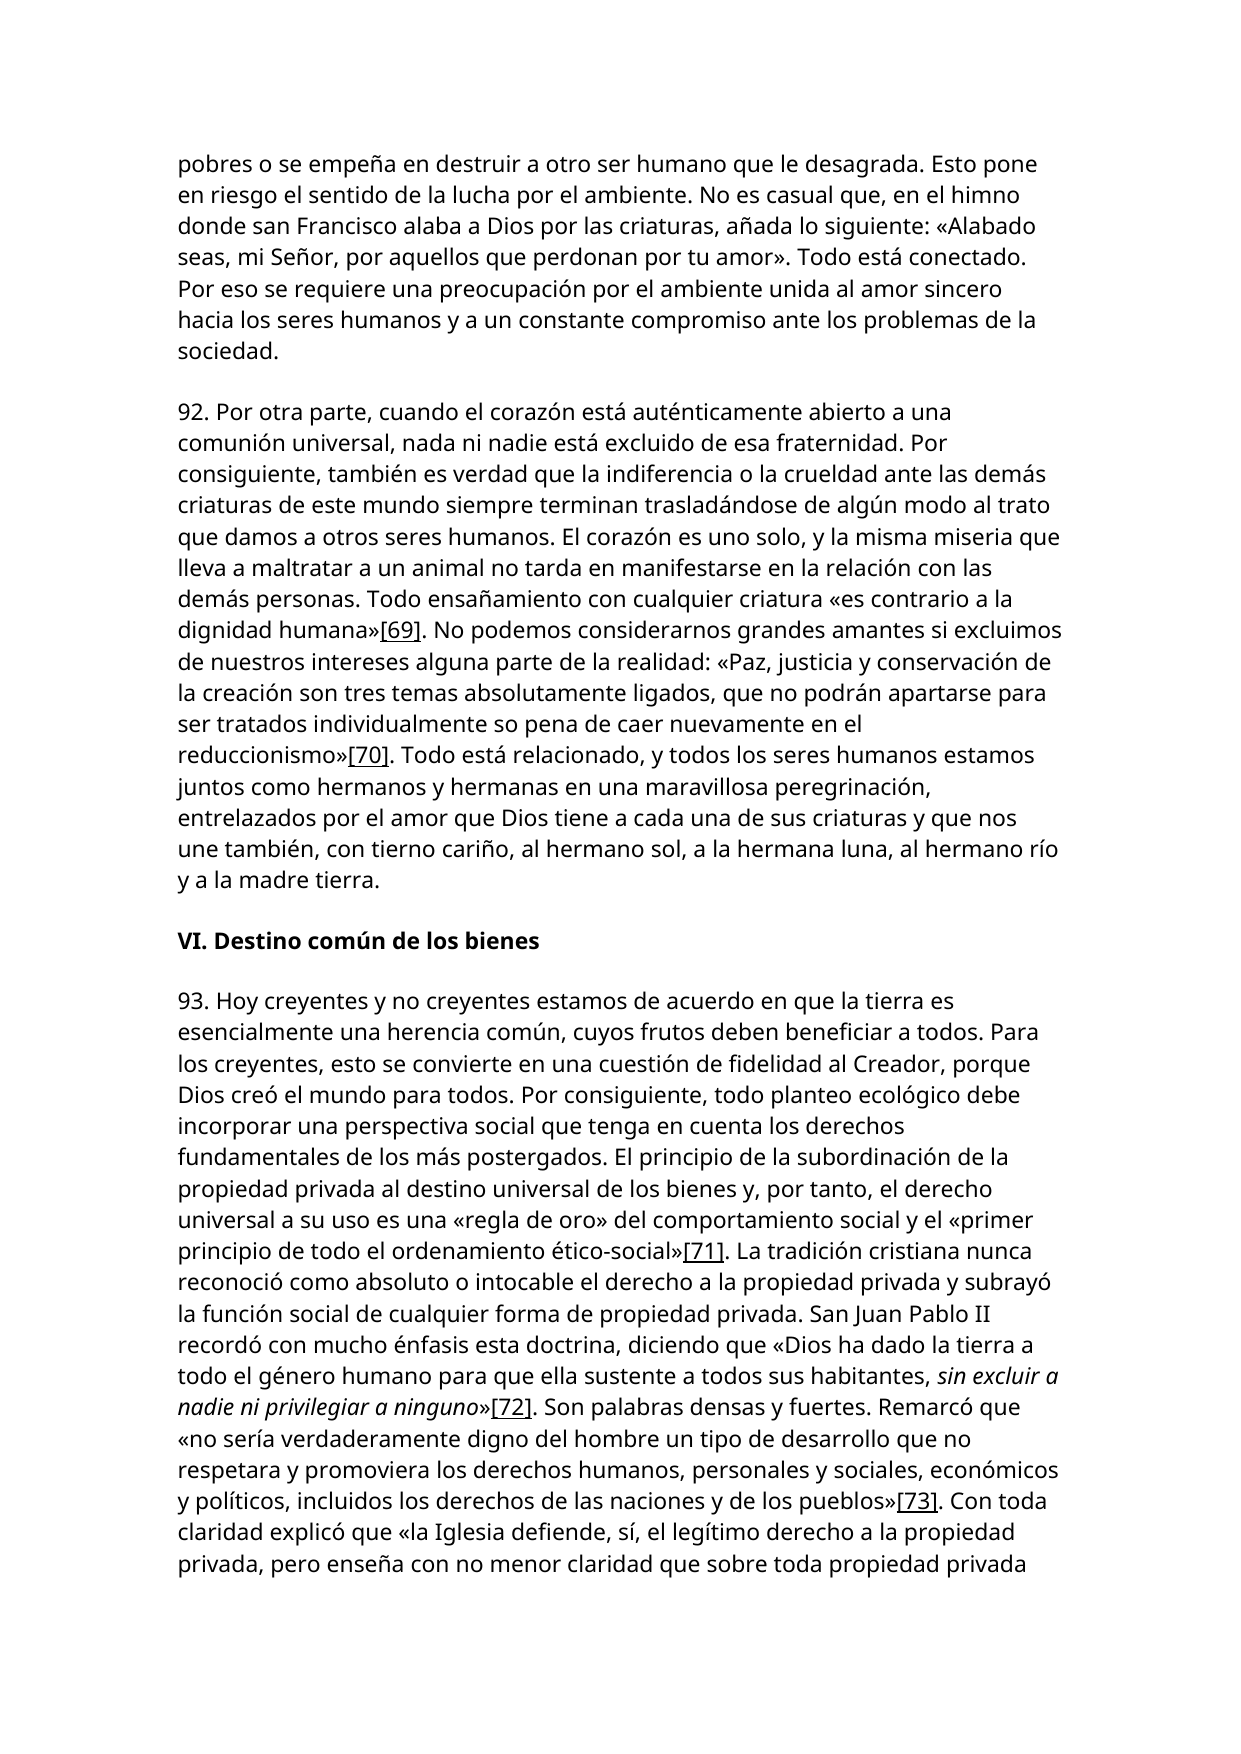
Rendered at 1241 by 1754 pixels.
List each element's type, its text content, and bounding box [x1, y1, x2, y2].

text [177, 148, 1063, 366]
text VI. Destino común de los bienes [177, 925, 1063, 956]
text 92. Por otra parte, cuando el corazón está auténticamente abierto a una comunión universal, nada ni nadie está excluido de esa fraternidad. Por consiguiente, también es verdad que la indiferencia o la crueldad ante las demás criaturas de este mundo siempre terminan trasladándose de algún modo al trato que damos a otros seres humanos. El corazón es uno solo, y la misma miseria que lleva a maltratar a un animal no tarda en manifestarse en la relación con las demás personas. Todo ensañamiento con cualquier criatura «es contrario a la dignidad humana»[69]. No podemos considerarnos grandes amantes si excluimos de nuestros intereses alguna parte de la realidad: «Paz, justicia y conservación de la creación son tres temas absolutamente ligados, que no podrán apartarse para ser tratados individualmente so pena de caer nuevamente en el reduccionismo»[70]. Todo está relacionado, y todos los seres humanos estamos juntos como hermanos y hermanas en una maravillosa peregrinación, entrelazados por el amor que Dios tiene a cada una de sus criaturas y que nos une también, con tierno cariño, al hermano sol, a la hermana luna, al hermano río y a la madre tierra. [177, 396, 1063, 896]
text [177, 985, 1063, 1579]
